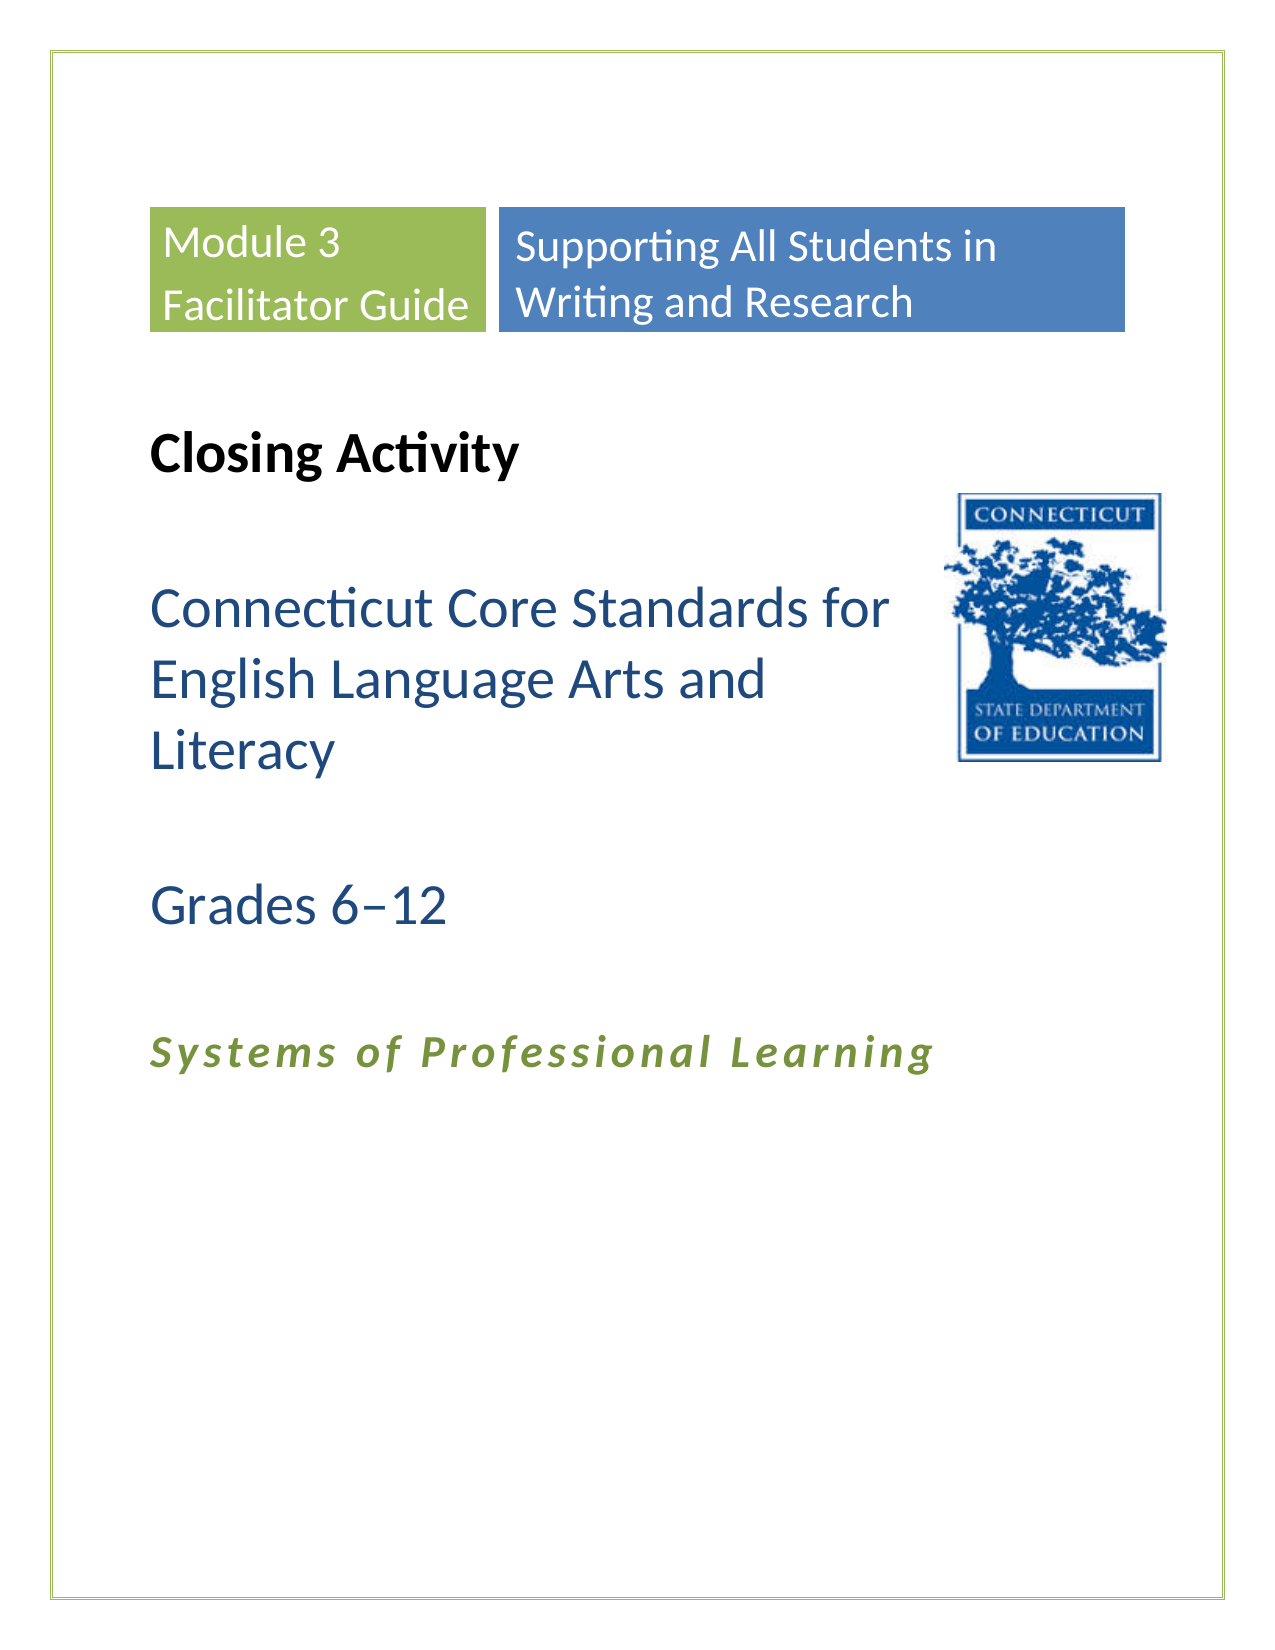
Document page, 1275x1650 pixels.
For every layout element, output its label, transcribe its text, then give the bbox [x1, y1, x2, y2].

picture [943, 493, 1168, 762]
title Closing Activity [150, 415, 1125, 487]
subtitle Systems of Professional Learning [150, 1023, 1125, 1079]
table_header Module 3 Facilitator Guide [150, 207, 486, 332]
title Connecticut Core Standards for English Language Arts and Literacy [150, 570, 1125, 784]
title Grades 6–12 [150, 868, 1125, 939]
table_header Supporting All Students in Writing and Research [499, 207, 1125, 332]
